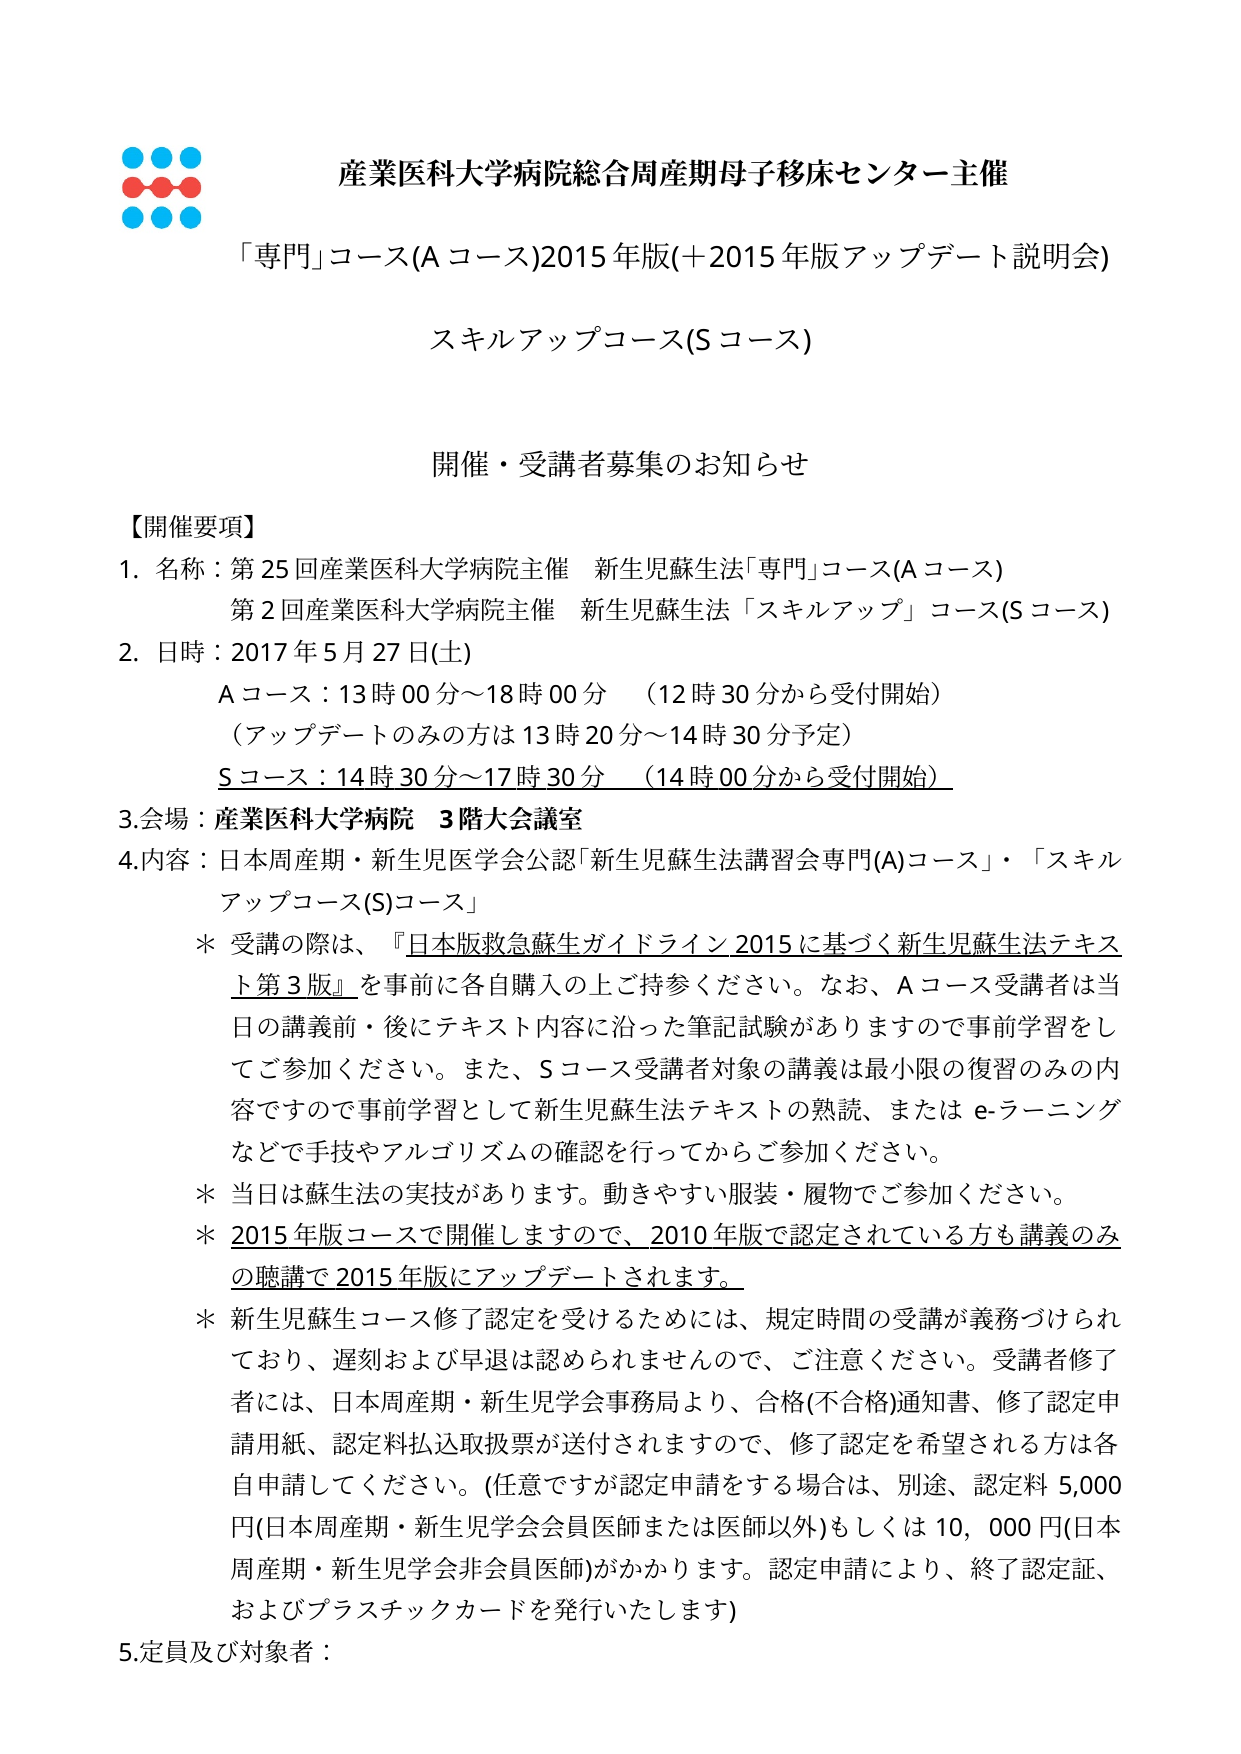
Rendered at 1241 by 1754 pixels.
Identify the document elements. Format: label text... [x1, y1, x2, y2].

text 産業医科大学病院総合周産期母子移床センター主催 [118, 130, 1122, 213]
list 2015年版コースで開催しますので、2010年版で認定されている方も講義のみの聴講で2015年版にアップデートされます。 [193, 1213, 1122, 1296]
list 新生児蘇生コース修了認定を受けるためには、規定時間の受講が義務づけられており、遅刻および早退は認められませんので、ご注意ください。受講者修了者には、日本周産期・新生児学会事務局より、合格(不合格)通知書、修了認定申請用紙、認定料払込取扱票が送付されますので、修了認定を希望される方は各自申請してください。(任意ですが認定申請をする場合は、別途、認定料 5,000 円(日本周産期・新生児学会会員医師または医師以外)もしくは 10，000 円(日本周産期・新生児学会非会員医師)がかかります。認定申請により、終了認定証、およびプラスチックカードを発行いたします) [193, 1296, 1122, 1630]
list 当日は蘇生法の実技があります。動きやすい服装・履物でご参加ください。 [193, 1171, 1122, 1213]
list Sコース：14時30分～17時30分 （14時00分から受付開始） [156, 755, 1122, 796]
list 日時：2017年5月27日(土) [118, 630, 1122, 671]
text 開催・受講者募集のお知らせ [118, 421, 1122, 505]
text 3.会場：産業医科大学病院 3階大会議室 [118, 796, 1122, 838]
list Aコース：13時00分〜18時00分 （12時30分から受付開始） [156, 671, 1122, 713]
list （アップデートのみの方は13時20分～14時30分予定） [156, 713, 1122, 755]
list 名称：第25回産業医科大学病院主催 新生児蘇生法｢専門｣コース(Aコース) [118, 546, 1122, 588]
text 第2回産業医科大学病院主催 新生児蘇生法「スキルアップ」コース(Sコース) [118, 588, 1122, 630]
text 【開催要項】 [118, 505, 1122, 546]
text スキルアップコース(Sコース) [118, 296, 1122, 380]
text 4.内容：日本周産期・新生児医学会公認｢新生児蘇生法講習会専門(A)コース｣・「スキルアップコース(S)コース」 [118, 838, 1122, 921]
text 5.定員及び対象者： [118, 1630, 1122, 1671]
list 受講の際は、『日本版救急蘇生ガイドライン2015に基づく新生児蘇生法テキスト第3版』を事前に各自購入の上ご持参ください。なお、Aコース受講者は当日の講義前・後にテキスト内容に沿った筆記試験がありますので事前学習をしてご参加ください。また、Sコース受講者対象の講義は最小限の復習のみの内容ですので事前学習として新生児蘇生法テキストの熟読、または e‐ラーニングなどで手技やアルゴリズムの確認を行ってからご参加ください。 [193, 921, 1122, 1171]
text ｢専門｣コース(Aコース)2015年版(＋2015年版アップデート説明会) [118, 213, 1122, 296]
picture [118, 145, 207, 234]
